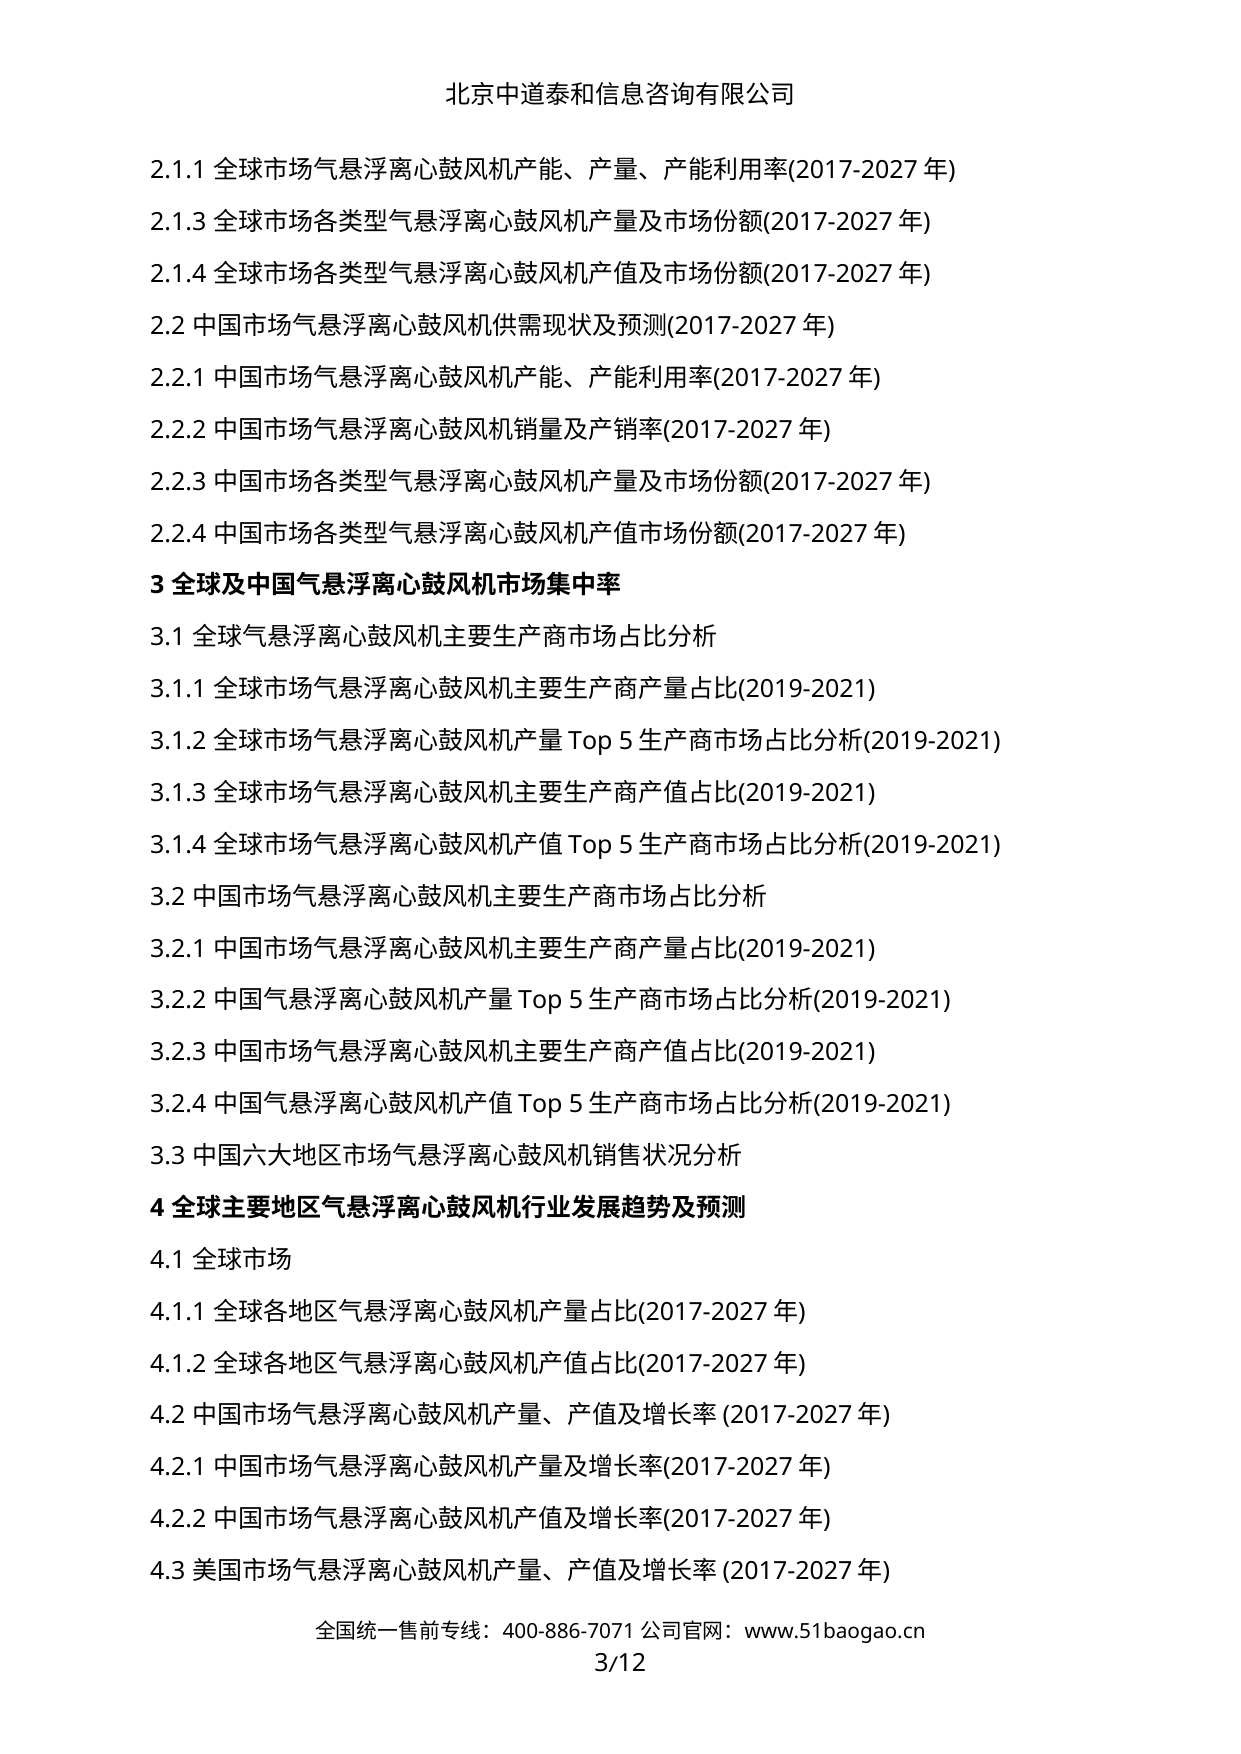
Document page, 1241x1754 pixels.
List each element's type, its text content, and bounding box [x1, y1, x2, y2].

text 4.2 中国市场气悬浮离心鼓风机产量、产值及增长率 (2017-2027年) [150, 1395, 1090, 1431]
text 3.2.4 中国气悬浮离心鼓风机产值Top 5生产商市场占比分析(2019-2021) [150, 1084, 1090, 1120]
text 4.1 全球市场 [150, 1239, 1090, 1276]
text 2.2.1 中国市场气悬浮离心鼓风机产能、产能利用率(2017-2027年) [150, 357, 1090, 394]
text 2.1.1 全球市场气悬浮离心鼓风机产能、产量、产能利用率(2017-2027年) [150, 150, 1090, 186]
text 2.2.3 中国市场各类型气悬浮离心鼓风机产量及市场份额(2017-2027年) [150, 461, 1090, 497]
text 3.1.1 全球市场气悬浮离心鼓风机主要生产商产量占比(2019-2021) [150, 669, 1090, 705]
text 4.1.2 全球各地区气悬浮离心鼓风机产值占比(2017-2027年) [150, 1343, 1090, 1379]
text 3.2.1 中国市场气悬浮离心鼓风机主要生产商产量占比(2019-2021) [150, 928, 1090, 964]
text 4.3 美国市场气悬浮离心鼓风机产量、产值及增长率 (2017-2027年) [150, 1551, 1090, 1587]
text 3.3 中国六大地区市场气悬浮离心鼓风机销售状况分析 [150, 1136, 1090, 1172]
text 4.2.1 中国市场气悬浮离心鼓风机产量及增长率(2017-2027年) [150, 1447, 1090, 1483]
text 3.2.2 中国气悬浮离心鼓风机产量Top 5生产商市场占比分析(2019-2021) [150, 980, 1090, 1016]
text 3.1.2 全球市场气悬浮离心鼓风机产量Top 5生产商市场占比分析(2019-2021) [150, 721, 1090, 757]
text 4.2.2 中国市场气悬浮离心鼓风机产值及增长率(2017-2027年) [150, 1499, 1090, 1535]
text 2.1.3 全球市场各类型气悬浮离心鼓风机产量及市场份额(2017-2027年) [150, 202, 1090, 238]
text 3.2 中国市场气悬浮离心鼓风机主要生产商市场占比分析 [150, 876, 1090, 912]
text 2.2.4 中国市场各类型气悬浮离心鼓风机产值市场份额(2017-2027年) [150, 513, 1090, 549]
text 2.2.2 中国市场气悬浮离心鼓风机销量及产销率(2017-2027年) [150, 409, 1090, 446]
text 4 全球主要地区气悬浮离心鼓风机行业发展趋势及预测 [150, 1187, 1090, 1224]
text 3 全球及中国气悬浮离心鼓风机市场集中率 [150, 565, 1090, 601]
text 3.2.3 中国市场气悬浮离心鼓风机主要生产商产值占比(2019-2021) [150, 1032, 1090, 1068]
text 3.1.3 全球市场气悬浮离心鼓风机主要生产商产值占比(2019-2021) [150, 772, 1090, 809]
text 3.1.4 全球市场气悬浮离心鼓风机产值Top 5生产商市场占比分析(2019-2021) [150, 824, 1090, 861]
text 2.1.4 全球市场各类型气悬浮离心鼓风机产值及市场份额(2017-2027年) [150, 254, 1090, 290]
text 2.2 中国市场气悬浮离心鼓风机供需现状及预测(2017-2027年) [150, 306, 1090, 342]
text 4.1.1 全球各地区气悬浮离心鼓风机产量占比(2017-2027年) [150, 1291, 1090, 1327]
text 3.1 全球气悬浮离心鼓风机主要生产商市场占比分析 [150, 617, 1090, 653]
